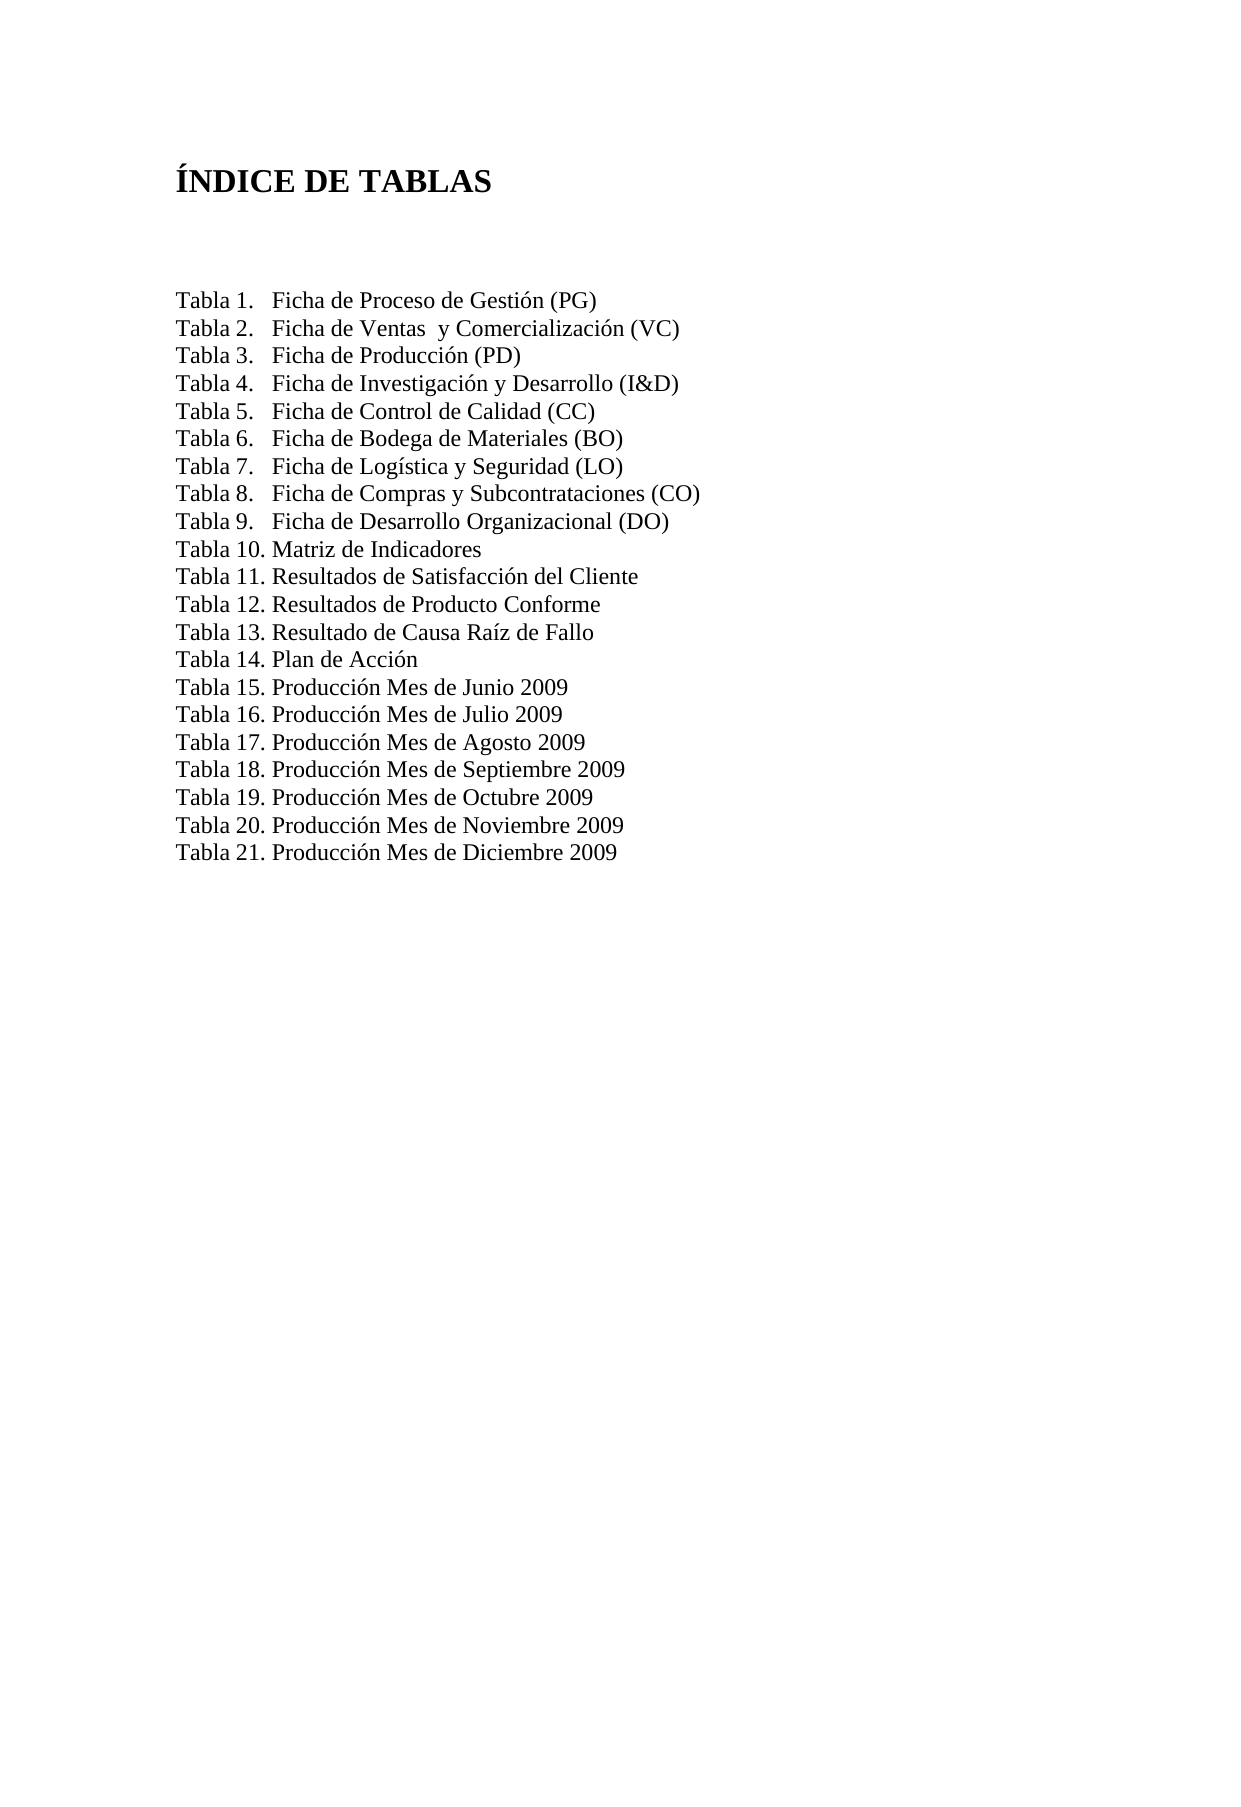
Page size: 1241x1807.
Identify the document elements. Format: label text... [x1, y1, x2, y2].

text ÍNDICE DE TABLAS [175, 162, 1152, 200]
text Tabla 3. Ficha de Producción (PD) [175, 341, 1152, 369]
text Tabla 16. Producción Mes de Julio 2009 [175, 700, 1152, 728]
text Tabla 15. Producción Mes de Junio 2009 [175, 673, 1152, 700]
text Tabla 17. Producción Mes de Agosto 2009 [175, 728, 1152, 756]
text Tabla 7. Ficha de Logística y Seguridad (LO) [175, 452, 1152, 479]
text Tabla 20. Producción Mes de Noviembre 2009 [175, 811, 1152, 838]
text Tabla 19. Producción Mes de Octubre 2009 [175, 783, 1152, 811]
text Tabla 21. Producción Mes de Diciembre 2009 [175, 838, 1152, 866]
text Tabla 5. Ficha de Control de Calidad (CC) [175, 397, 1152, 424]
text Tabla 18. Producción Mes de Septiembre 2009 [175, 756, 1152, 783]
text Tabla 6. Ficha de Bodega de Materiales (BO) [175, 424, 1152, 452]
text Tabla 14. Plan de Acción [175, 645, 1152, 673]
text Tabla 12. Resultados de Producto Conforme [175, 590, 1152, 617]
text Tabla 10. Matriz de Indicadores [175, 535, 1152, 562]
text Tabla 4. Ficha de Investigación y Desarrollo (I&D) [175, 369, 1152, 397]
text Tabla 2. Ficha de Ventas y Comercialización (VC) [175, 314, 1152, 341]
text Tabla 9. Ficha de Desarrollo Organizacional (DO) [175, 507, 1152, 535]
text Tabla 1. Ficha de Proceso de Gestión (PG) [175, 286, 1152, 314]
text Tabla 8. Ficha de Compras y Subcontrataciones (CO) [175, 479, 1152, 507]
text Tabla 13. Resultado de Causa Raíz de Fallo [175, 617, 1152, 645]
text Tabla 11. Resultados de Satisfacción del Cliente [175, 562, 1152, 590]
